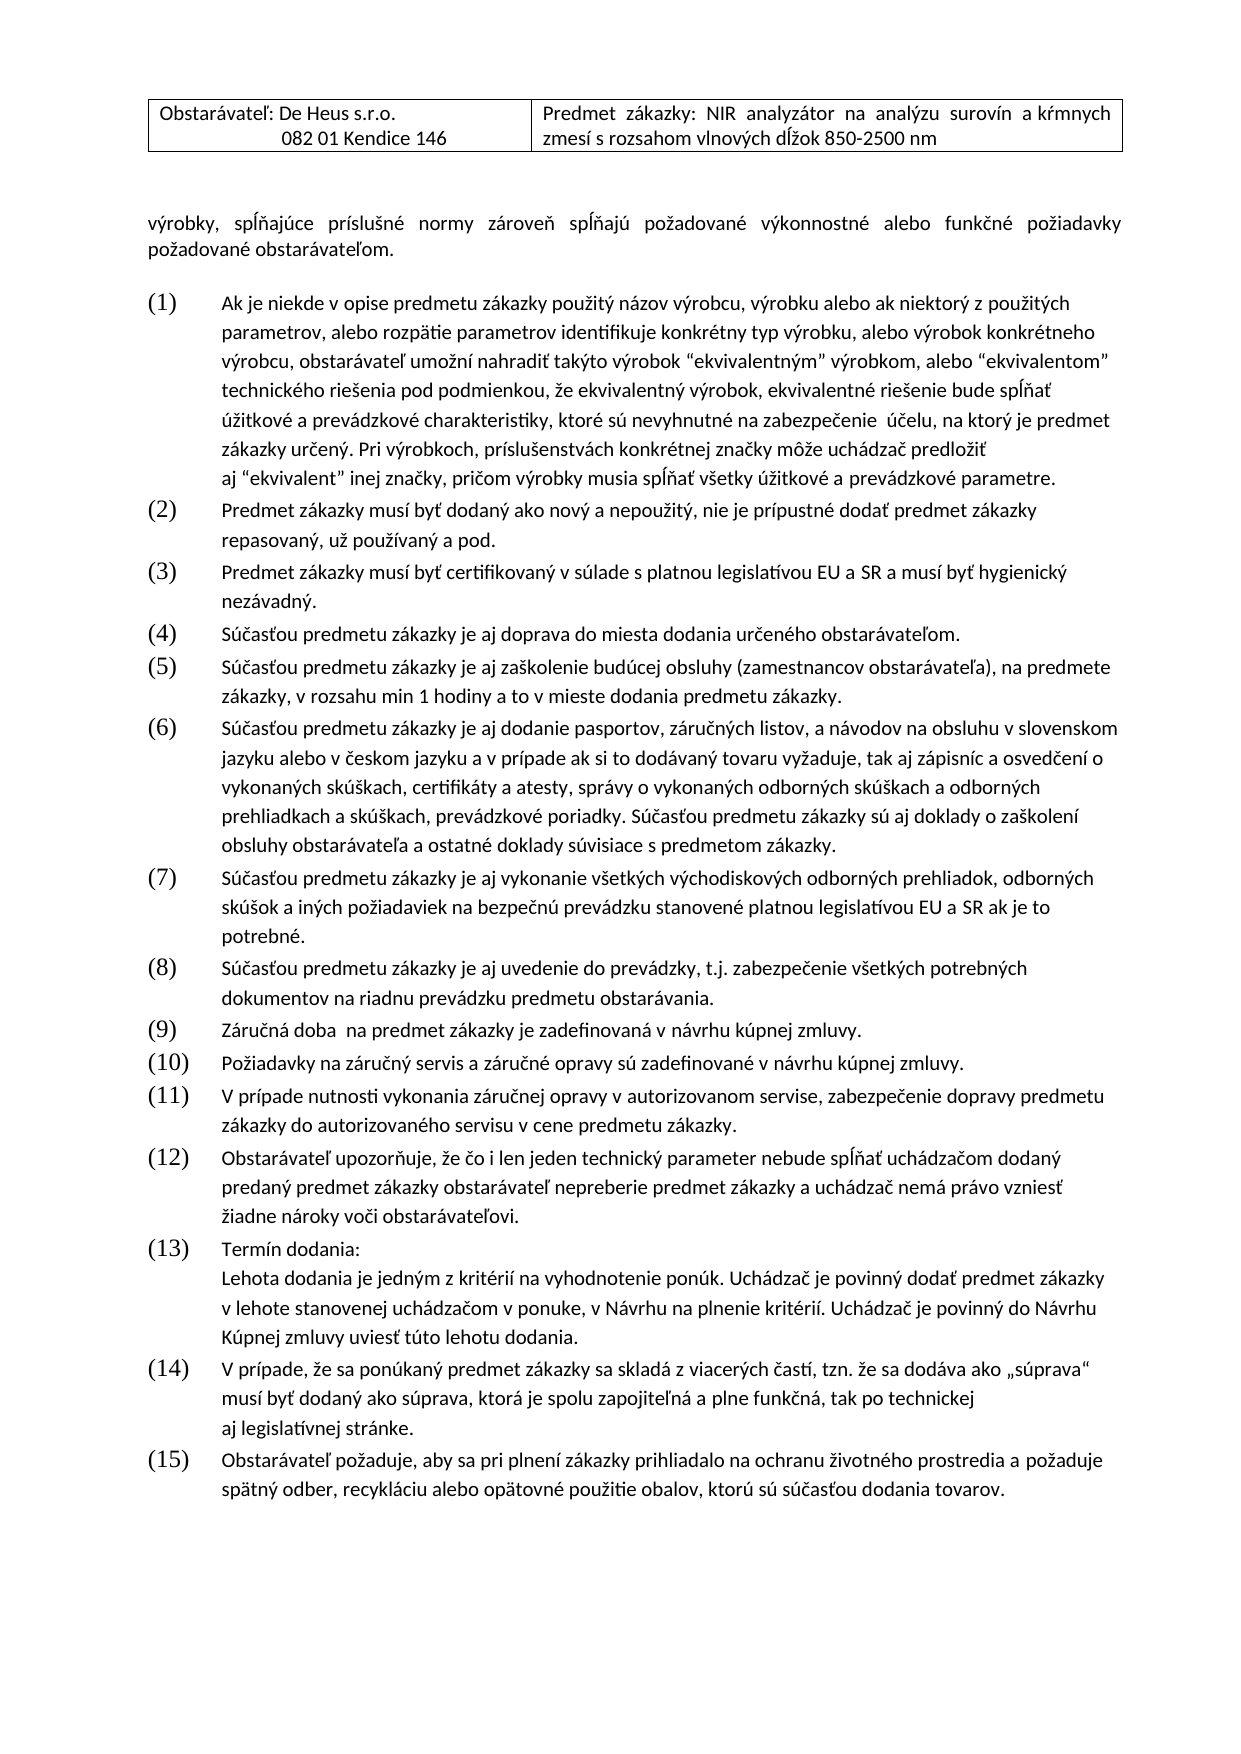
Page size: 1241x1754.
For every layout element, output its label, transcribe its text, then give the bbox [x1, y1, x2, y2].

list Súčasťou predmetu zákazky je aj doprava do miesta dodania určeného obstarávateľom. [148, 618, 1122, 646]
list Súčasťou predmetu zákazky je aj dodanie pasportov, záručných listov, a návodov na obsluhu v slovenskom jazyku alebo v českom jazyku a v prípade ak si to dodávaný tovaru vyžaduje, tak aj zápisníc a osvedčení o vykonaných skúškach, certifikáty a atesty, správy o vykonaných odborných skúškach a odborných prehliadkach a skúškach, prevádzkové poriadky. Súčasťou predmetu zákazky sú aj doklady o zaškolení obsluhy obstarávateľa a ostatné doklady súvisiace s predmetom zákazky. [148, 712, 1122, 858]
list Predmet zákazky musí byť certifikovaný v súlade s platnou legislatívou EU a SR a musí byť hygienický nezávadný. [148, 556, 1122, 614]
list Ak je niekde v opise predmetu zákazky použitý názov výrobcu, výrobku alebo ak niektorý z použitých parametrov, alebo rozpätie parametrov identifikuje konkrétny typ výrobku, alebo výrobok konkrétneho výrobcu, obstarávateľ umožní nahradiť takýto výrobok “ekvivalentným” výrobkom, alebo “ekvivalentom” technického riešenia pod podmienkou, že ekvivalentný výrobok, ekvivalentné riešenie bude spĺňať úžitkové a prevádzkové charakteristiky, ktoré sú nevyhnutné na zabezpečenie účelu, na ktorý je predmet zákazky určený. Pri výrobkoch, príslušenstvách konkrétnej značky môže uchádzač predložiť aj “ekvivalent” inej značky, pričom výrobky musia spĺňať všetky úžitkové a prevádzkové parametre. [148, 287, 1122, 491]
list Obstarávateľ upozorňuje, že čo i len jeden technický parameter nebude spĺňať uchádzačom dodaný predaný predmet zákazky obstarávateľ nepreberie predmet zákazky a uchádzač nemá právo vzniesť žiadne nároky voči obstarávateľovi. [148, 1142, 1122, 1229]
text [148, 211, 1122, 261]
list Predmet zákazky musí byť dodaný ako nový a nepoužitý, nie je prípustné dodať predmet zákazky repasovaný, už používaný a pod. [148, 494, 1122, 552]
list Súčasťou predmetu zákazky je aj uvedenie do prevádzky, t.j. zabezpečenie všetkých potrebných dokumentov na riadnu prevádzku predmetu obstarávania. [148, 952, 1122, 1010]
list Požiadavky na záručný servis a záručné opravy sú zadefinované v návrhu kúpnej zmluvy. [148, 1047, 1122, 1076]
list Súčasťou predmetu zákazky je aj vykonanie všetkých východiskových odborných prehliadok, odborných skúšok a iných požiadaviek na bezpečnú prevádzku stanovené platnou legislatívou EU a SR ak je to potrebné. [148, 862, 1122, 949]
text Lehota dodania je jedným z kritérií na vyhodnotenie ponúk. Uchádzač je povinný dodať predmet zákazky v lehote stanovenej uchádzačom v ponuke, v Návrhu na plnenie kritérií. Uchádzač je povinný do Návrhu Kúpnej zmluvy uviesť túto lehotu dodania. [221, 1266, 1122, 1349]
list Záručná doba na predmet zákazky je zadefinovaná v návrhu kúpnej zmluvy. [148, 1014, 1122, 1043]
list Obstarávateľ požaduje, aby sa pri plnení zákazky prihliadalo na ochranu životného prostredia a požaduje spätný odber, recykláciu alebo opätovné použitie obalov, ktorú sú súčasťou dodania tovarov. [148, 1444, 1122, 1502]
list Súčasťou predmetu zákazky je aj zaškolenie budúcej obsluhy (zamestnancov obstarávateľa), na predmete zákazky, v rozsahu min 1 hodiny a to v mieste dodania predmetu zákazky. [148, 651, 1122, 709]
list V prípade, že sa ponúkaný predmet zákazky sa skladá z viacerých častí, tzn. že sa dodáva ako „súprava“ musí byť dodaný ako súprava, ktorá je spolu zapojiteľná a plne funkčná, tak po technickej aj legislatívnej stránke. [148, 1353, 1122, 1440]
list Termín dodania: [148, 1233, 1122, 1261]
list V prípade nutnosti vykonania záručnej opravy v autorizovanom servise, zabezpečenie dopravy predmetu zákazky do autorizovaného servisu v cene predmetu zákazky. [148, 1080, 1122, 1138]
